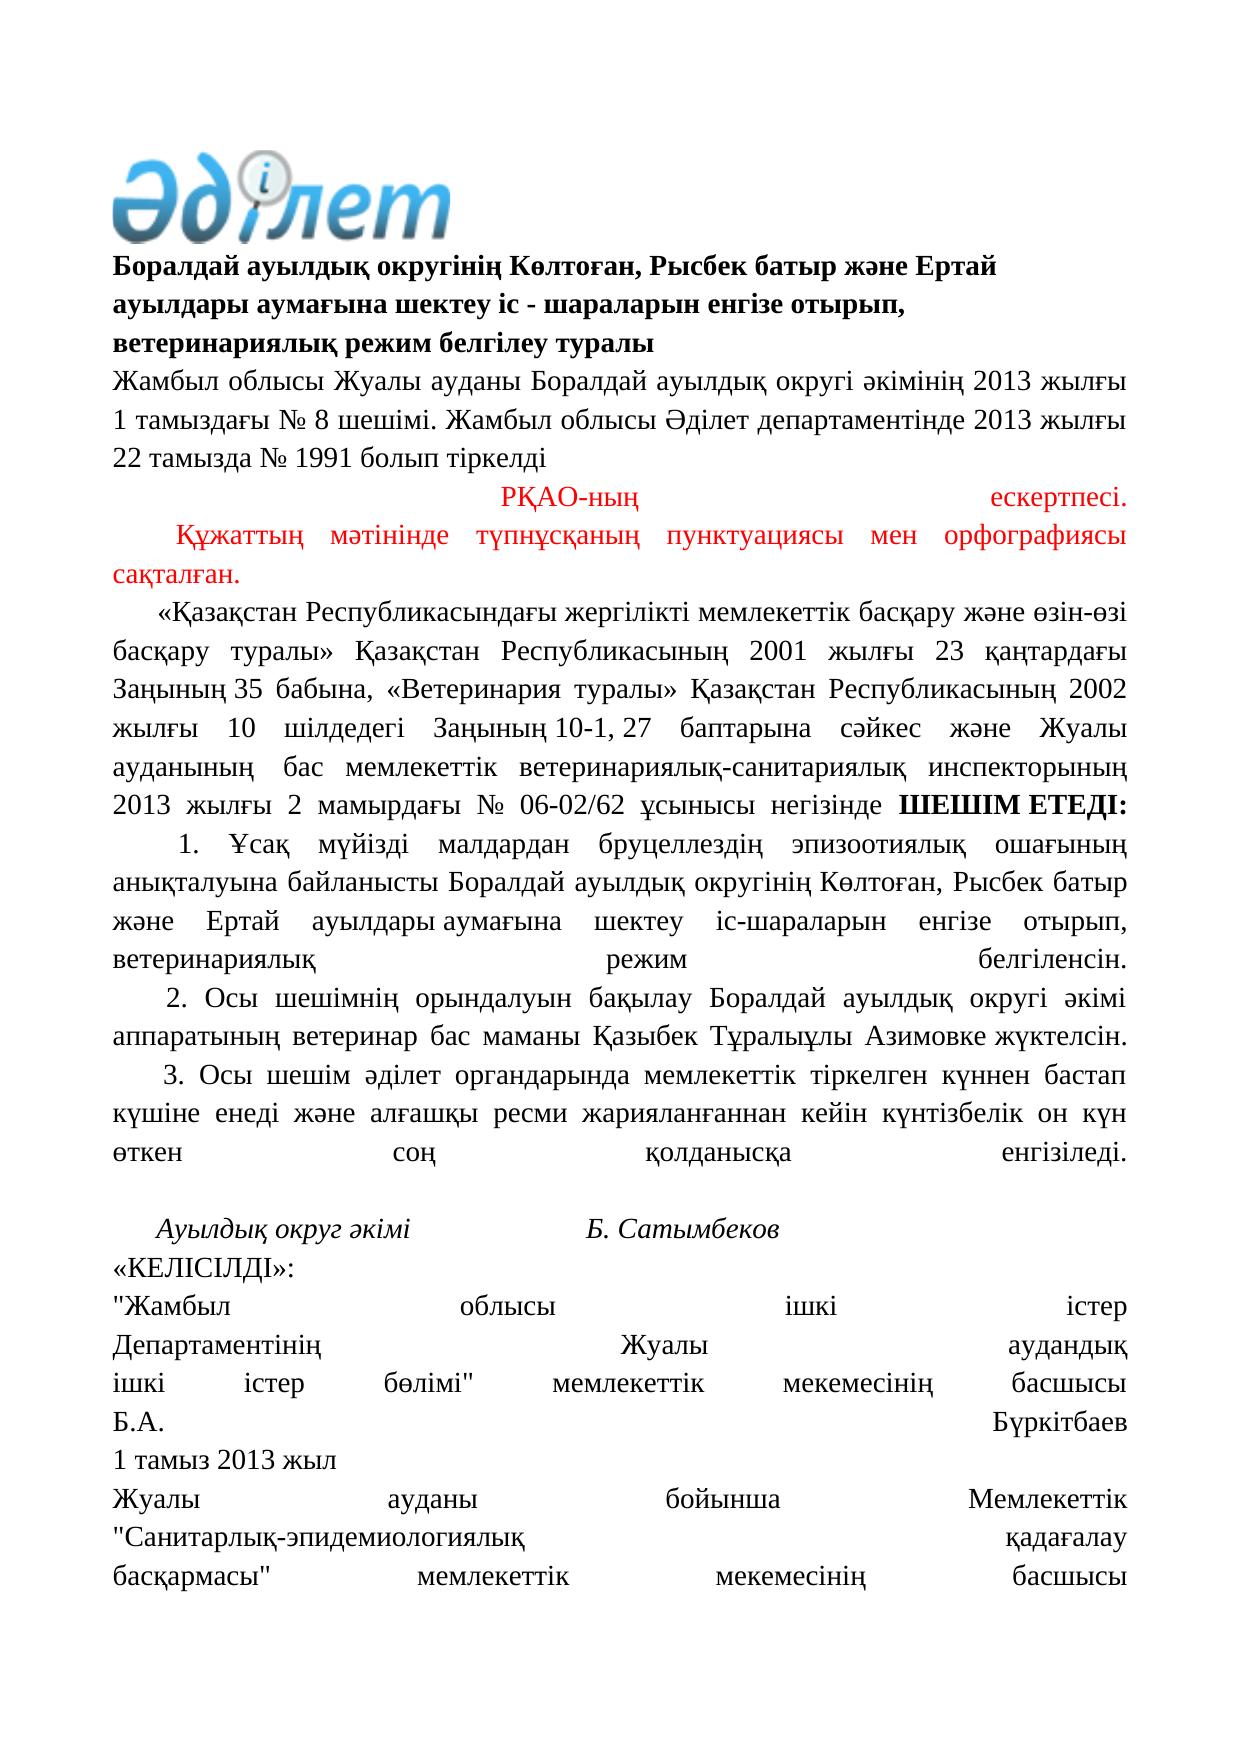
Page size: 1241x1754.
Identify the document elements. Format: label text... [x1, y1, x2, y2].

text «Қазақстан Республикасындағы жергілікті мемлекеттік басқару және өзін-өзі басқару туралы» Қазақстан Республикасының 2001 жылғы 23 қаңтардағы Заңының 35 бабына, «Ветеринария туралы» Қазақстан Республикасының 2002 жылғы 10 шілдедегі Заңының 10-1, 27 баптарына сәйкес және Жуалы ауданының бас мемлекеттік ветеринариялық-санитариялық инспекторының 2013 жылғы 2 мамырдағы № 06-02/62 ұсынысы негізінде ШЕШІМ ЕТЕДІ: 1. Ұсақ мүйізді малдардан бруцеллездің эпизоотиялық ошағының анықталуына байланысты Боралдай ауылдық округінің Көлтоған, Рысбек батыр және Ертай ауылдары аумағына шектеу іс-шараларын енгізе отырып, ветеринариялық режим белгіленсін. 2. Осы шешімнің орындалуын бақылау Боралдай ауылдық округі әкімі аппаратының ветеринар бас маманы Қазыбек Тұралыұлы Азимовке жүктелсін. 3. Осы шешім әділет органдарында мемлекеттік тіркелген күннен бастап күшіне енеді және алғашқы ресми жарияланғаннан кейін күнтізбелік он күн өткен соң қолданысқа енгізіледі. Ауылдық округ әкімі Б. Сатымбеков [112, 594, 1128, 1245]
text "Жамбыл облысы ішкі істер Департаментінің Жуалы аудандық ішкі істер бөлімі" мемлекеттік мекемесінің басшысы Б.А. Бүркітбаев 1 тамыз 2013 жыл [112, 1288, 1128, 1476]
text «КЕЛІСІЛДІ»: [112, 1250, 1128, 1283]
text Жамбыл облысы Жуалы ауданы Боралдай ауылдық округі әкімінің 2013 жылғы 1 тамыздағы № 8 шешімі. Жамбыл облысы Әділет департаментінде 2013 жылғы 22 тамызда № 1991 болып тіркелді [112, 363, 1128, 474]
picture [112, 150, 451, 244]
text РҚАО-ның ескертпесі. Құжаттың мәтінінде түпнұсқаның пунктуациясы мен орфографиясы сақталған. [112, 479, 1128, 589]
text Боралдай ауылдық округінің Көлтоған, Рысбек батыр және Ертай ауылдары аумағына шектеу іс - шараларын енгізе отырып, ветеринариялық режим белгілеу туралы [112, 248, 1128, 358]
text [112, 1481, 1128, 1592]
